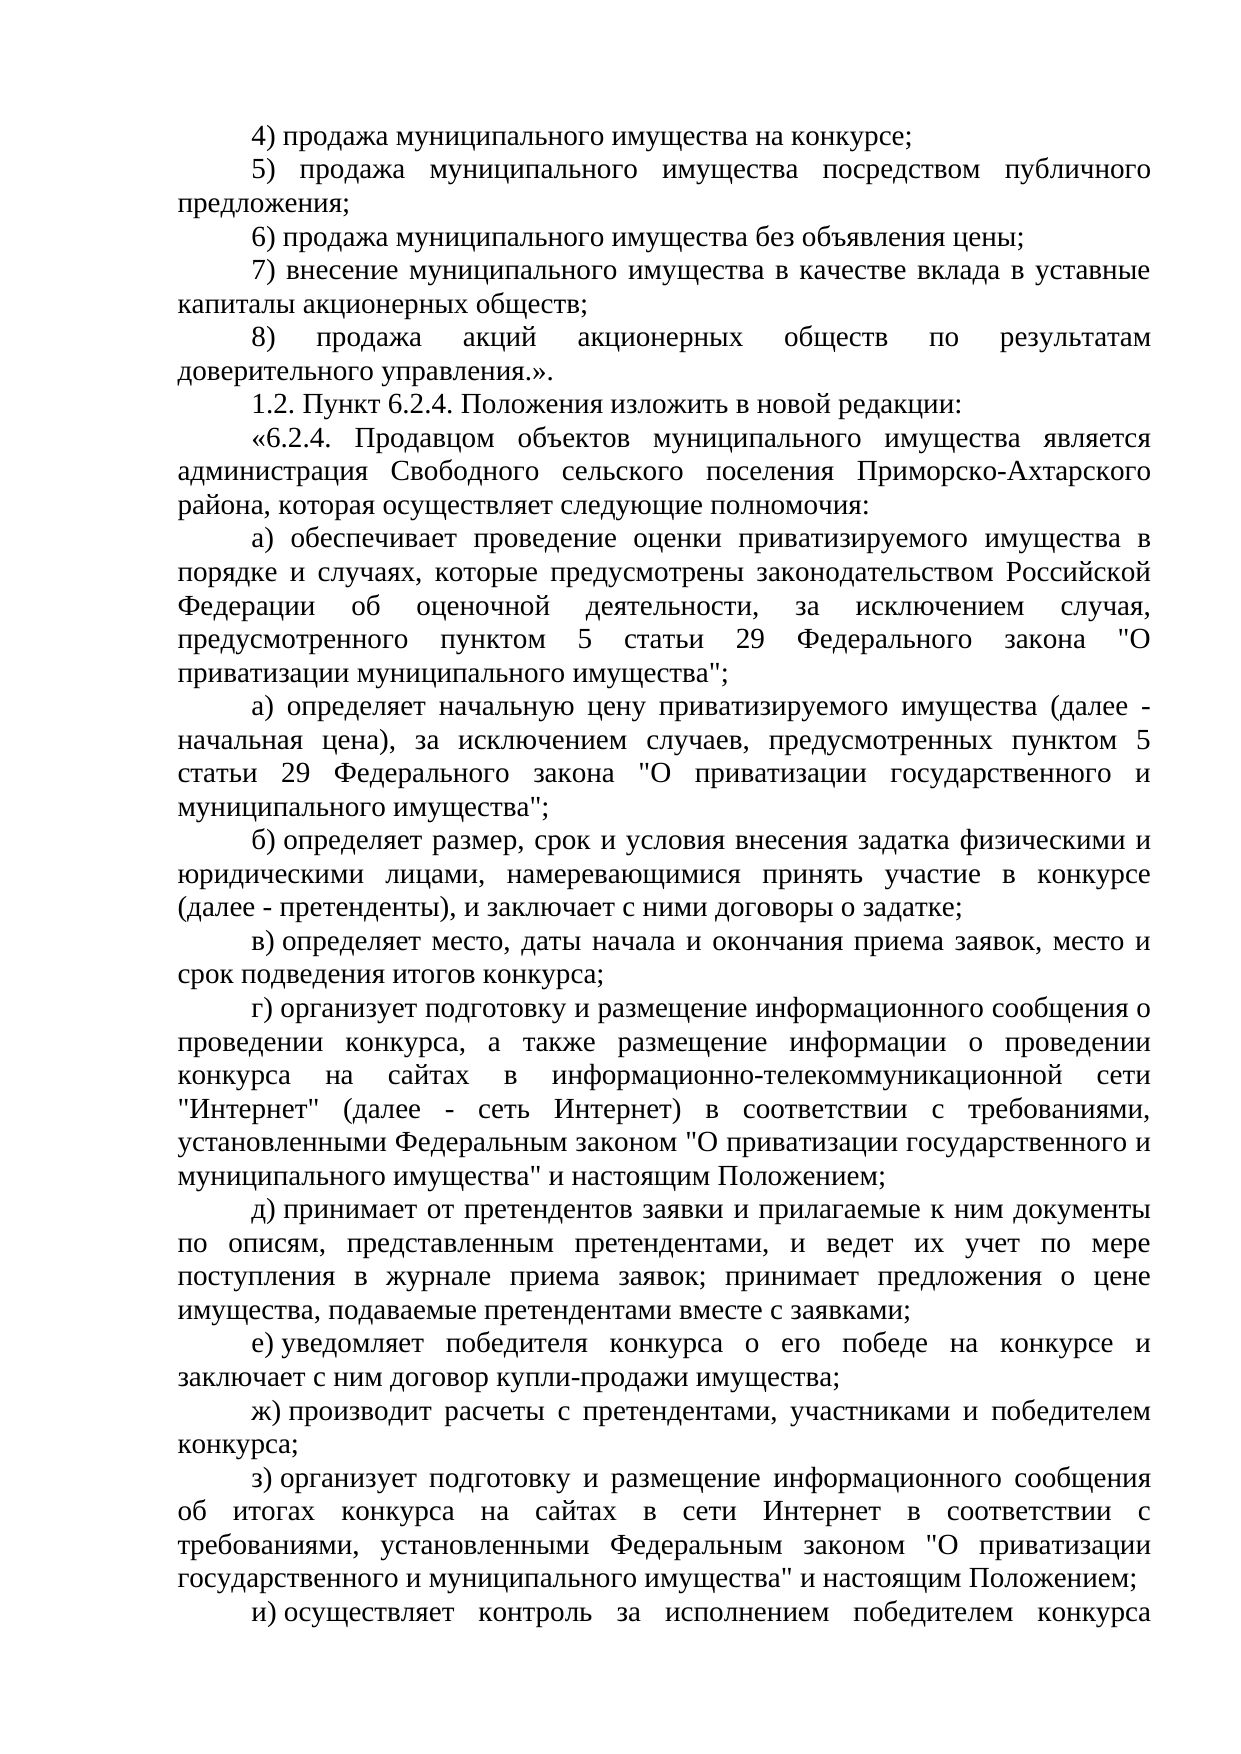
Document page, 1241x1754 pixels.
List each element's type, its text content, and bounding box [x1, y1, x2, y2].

text а) определяет начальную цену приватизируемого имущества (далее - начальная цена), за исключением случаев, предусмотренных пунктом 5 статьи 29 Федерального закона "О приватизации государственного и муниципального имущества"; [177, 688, 1152, 822]
text д) принимает от претендентов заявки и прилагаемые к ним документы по описям, представленным претендентами, и ведет их учет по мере поступления в журнале приема заявок; принимает предложения о цене имущества, подаваемые претендентами вместе с заявками; [177, 1191, 1152, 1326]
text в) определяет место, даты начала и окончания приема заявок, место и срок подведения итогов конкурса; [177, 923, 1152, 990]
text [177, 1594, 1152, 1627]
text з) организует подготовку и размещение информационного сообщения об итогах конкурса на сайтах в сети Интернет в соответствии с требованиями, установленными Федеральным законом "О приватизации государственного и муниципального имущества" и настоящим Положением; [177, 1460, 1152, 1594]
text 1.2. Пункт 6.2.4. Положения изложить в новой редакции: [177, 386, 1152, 420]
text 5) продажа муниципального имущества посредством публичного предложения; [177, 152, 1152, 219]
text г) организует подготовку и размещение информационного сообщения о проведении конкурса, а также размещение информации о проведении конкурса на сайтах в информационно-телекоммуникационной сети "Интернет" (далее - сеть Интернет) в соответствии с требованиями, установленными Федеральным законом "О приватизации государственного и муниципального имущества" и настоящим Положением; [177, 990, 1152, 1191]
text б) определяет размер, срок и условия внесения задатка физическими и юридическими лицами, намеревающимися принять участие в конкурсе (далее - претенденты), и заключает с ними договоры о задатке; [177, 822, 1152, 923]
text 6) продажа муниципального имущества без объявления цены; [177, 219, 1152, 252]
text а) обеспечивает проведение оценки приватизируемого имущества в порядке и случаях, которые предусмотрены законодательством Российской Федерации об оценочной деятельности, за исключением случая, предусмотренного пунктом 5 статьи 29 Федерального закона "О приватизации муниципального имущества"; [177, 521, 1152, 688]
text ж) производит расчеты с претендентами, участниками и победителем конкурса; [177, 1393, 1152, 1460]
text е) уведомляет победителя конкурса о его победе на конкурсе и заключает с ним договор купли-продажи имущества; [177, 1326, 1152, 1393]
text 8) продажа акций акционерных обществ по результатам доверительного управления.». [177, 319, 1152, 386]
text 4) продажа муниципального имущества на конкурсе; [177, 118, 1152, 152]
text 7) внесение муниципального имущества в качестве вклада в уставные капиталы акционерных обществ; [177, 252, 1152, 319]
text «6.2.4. Продавцом объектов муниципального имущества является администрация Свободного сельского поселения Приморско-Ахтарского района, которая осуществляет следующие полномочия: [177, 420, 1152, 521]
